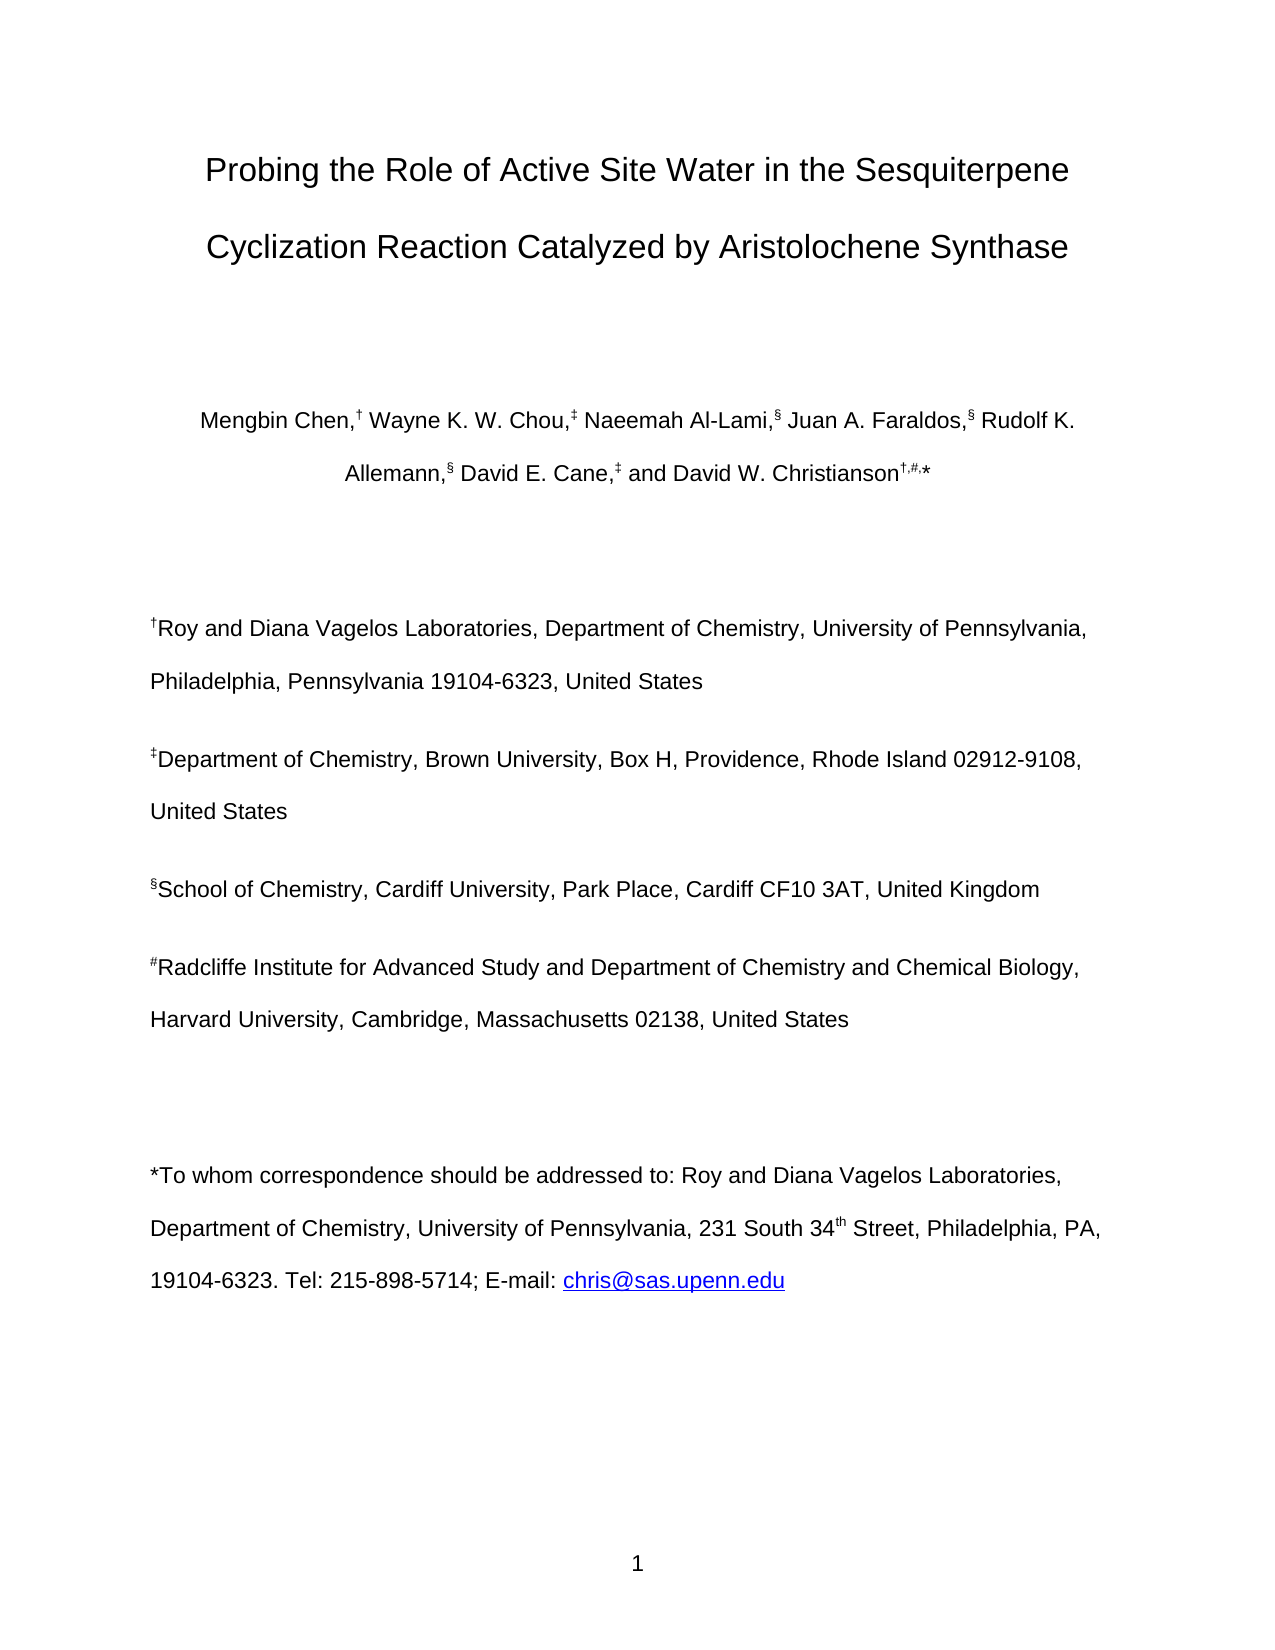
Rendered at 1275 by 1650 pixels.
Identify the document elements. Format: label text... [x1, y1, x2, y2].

text #Radcliffe Institute for Advanced Study and Department of Chemistry and Chemical Biology, Harvard University, Cambridge, Massachusetts 02138, United States [150, 954, 1125, 1033]
text §School of Chemistry, Cardiff University, Park Place, Cardiff CF10 3AT, United Kingdom [150, 876, 1125, 902]
text †Roy and Diana Vagelos Laboratories, Department of Chemistry, University of Pennsylvania, Philadelphia, Pennsylvania 19104-6323, United States [150, 615, 1125, 694]
text *To whom correspondence should be addressed to: Roy and Diana Vagelos Laboratories, Department of Chemistry, University of Pennsylvania, 231 South 34th Street, Philadelphia, PA, 19104-6323. Tel: 215-898-5714; E-mail: chris@sas.upenn.edu [150, 1162, 1125, 1293]
text Probing the Role of Active Site Water in the Sesquiterpene Cyclization Reaction Catalyzed by Aristolochene Synthase [150, 150, 1125, 265]
text Mengbin Chen,† Wayne K. W. Chou,‡ Naeemah Al-Lami,§ Juan A. Faraldos,§ Rudolf K. Allemann,§ David E. Cane,‡ and David W. Christianson†,#,* [150, 407, 1125, 486]
text ‡Department of Chemistry, Brown University, Box H, Providence, Rhode Island 02912-9108, United States [150, 746, 1125, 824]
